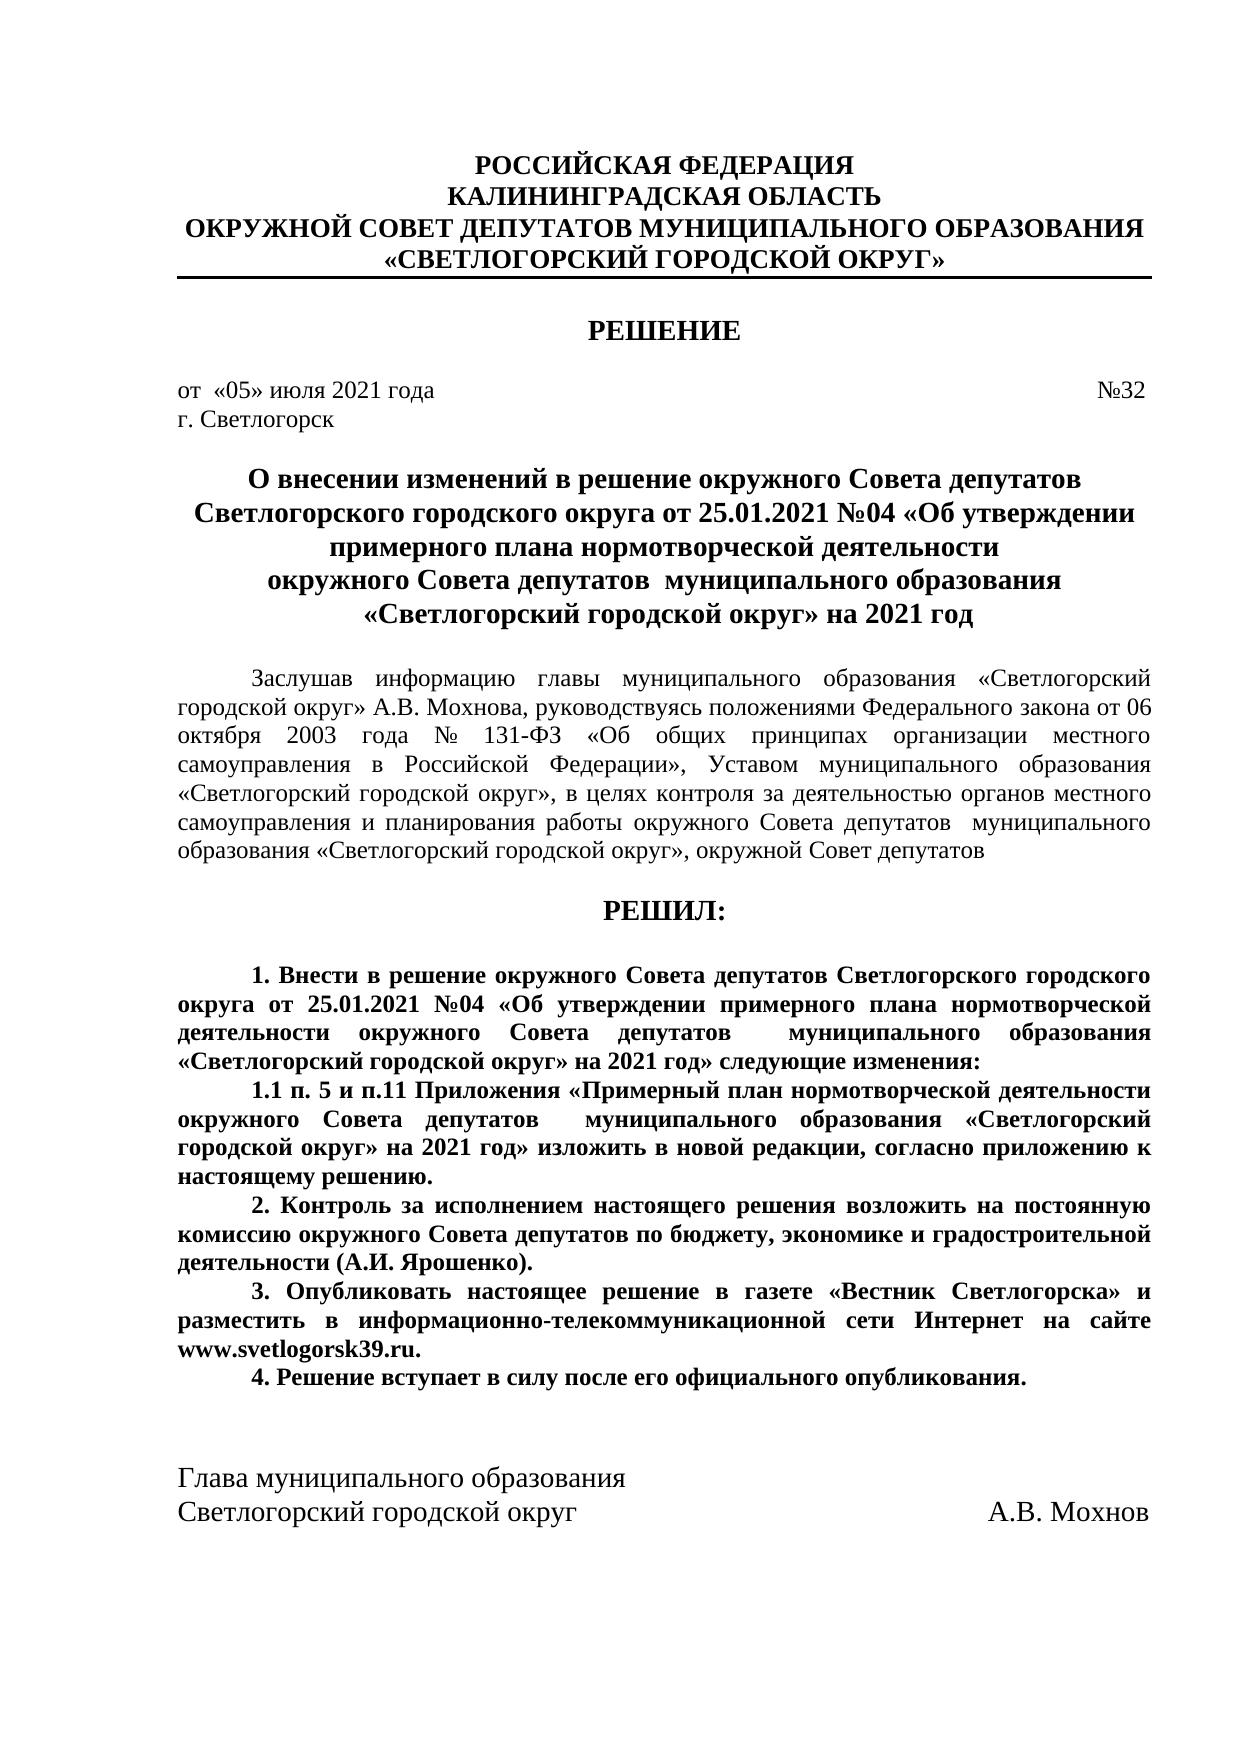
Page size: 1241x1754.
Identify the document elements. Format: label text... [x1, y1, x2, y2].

text КАЛИНИНГРАДСКАЯ ОБЛАСТЬ [177, 181, 1152, 212]
text ОКРУЖНОЙ СОВЕТ ДЕПУТАТОВ МУНИЦИПАЛЬНОГО ОБРАЗОВАНИЯ [177, 212, 1152, 243]
text РОССИЙСКАЯ ФЕДЕРАЦИЯ [177, 149, 1152, 181]
text 2. Контроль за исполнением настоящего решения возложить на постоянную комиссию окружного Совета депутатов по бюджету, экономике и градостроительной деятельности (А.И. Ярошенко). [177, 1190, 1152, 1276]
text Глава муниципального образования [177, 1460, 1152, 1494]
text РЕШИЛ: [177, 893, 1152, 926]
text РЕШЕНИЕ [177, 313, 1152, 346]
text 4. Решение вступает в силу после его официального опубликования. [177, 1362, 1152, 1391]
text г. Светлогорск [177, 404, 1152, 432]
text Светлогорский городской округ А.В. Мохнов [177, 1494, 1152, 1527]
text 1.1 п. 5 и п.11 Приложения «Примерный план нормотворческой деятельности окружного Совета депутатов муниципального образования «Светлогорский городской округ» на 2021 год» изложить в новой редакции, согласно приложению к настоящему решению. [177, 1075, 1152, 1190]
text от «05» июля 2021 года №32 [177, 375, 1152, 404]
text О внесении изменений в решение окружного Совета депутатов Светлогорского городского округа от 25.01.2021 №04 «Об утверждении примерного плана нормотворческой деятельности [177, 462, 1152, 562]
text Заслушав информацию главы муниципального образования «Светлогорский городской округ» А.В. Мохнова, руководствуясь положениями Федерального закона от 06 октября 2003 года № 131-ФЗ «Об общих принципах организации местного самоуправления в Российской Федерации», Уставом муниципального образования «Светлогорский городской округ», в целях контроля за деятельностью органов местного самоуправления и планирования работы окружного Совета депутатов муниципального образования «Светлогорский городской округ», окружной Совет депутатов [177, 663, 1152, 864]
text «СВЕТЛОГОРСКИЙ ГОРОДСКОЙ ОКРУГ» [177, 243, 1152, 276]
text окружного Совета депутатов муниципального образования [177, 562, 1152, 596]
text «Светлогорский городской округ» на 2021 год [177, 596, 1152, 629]
text 1. Внести в решение окружного Совета депутатов Светлогорского городского округа от 25.01.2021 №04 «Об утверждении примерного плана нормотворческой деятельности окружного Совета депутатов муниципального образования «Светлогорский городской округ» на 2021 год» следующие изменения: [177, 960, 1152, 1075]
text 3. Опубликовать настоящее решение в газете «Вестник Светлогорска» и разместить в информационно-телекоммуникационной сети Интернет на сайте www.svetlogorsk39.ru. [177, 1276, 1152, 1362]
